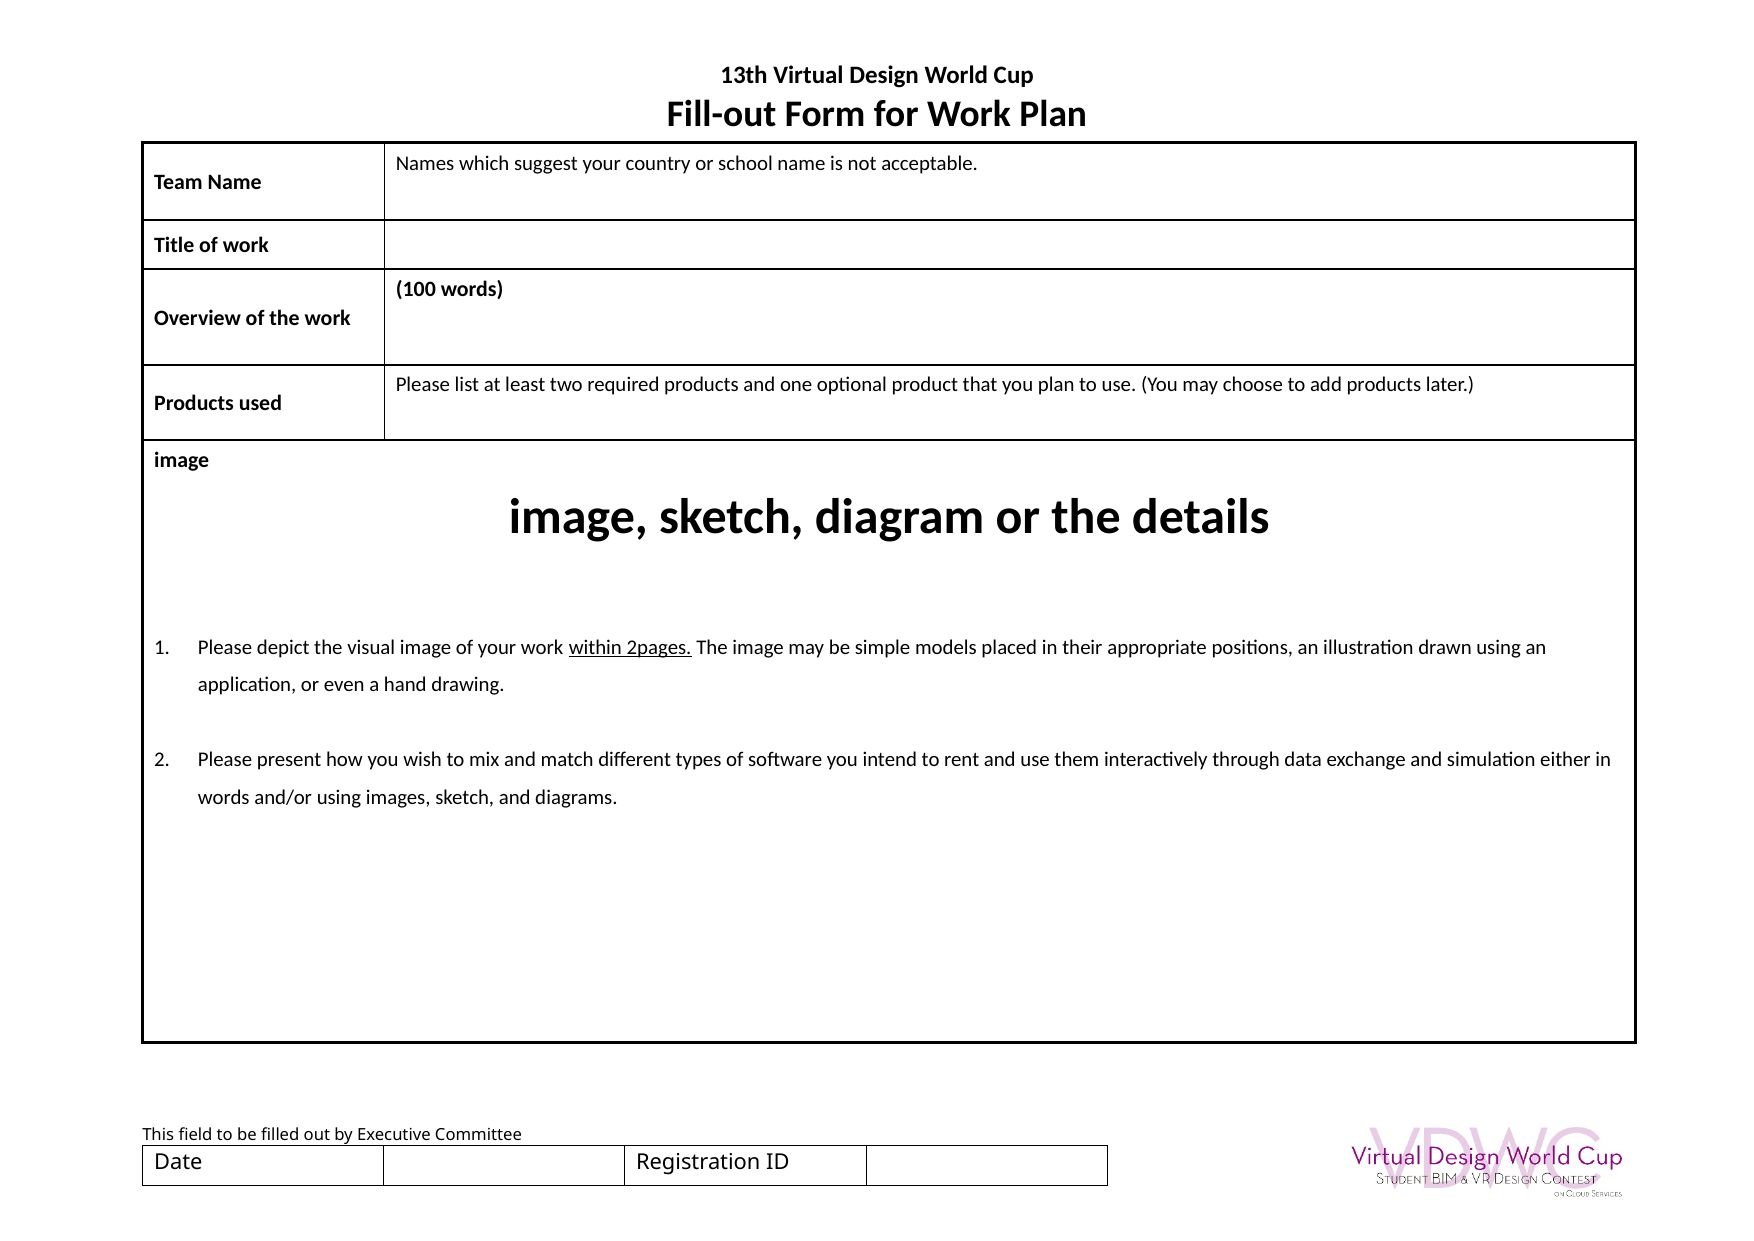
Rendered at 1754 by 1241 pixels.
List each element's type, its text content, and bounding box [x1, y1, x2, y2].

table_cell image image, sketch, diagram or the details Please depict the visual image of your work within 2pages. The image may be simple models placed in their appropriate positions, an illustration drawn using an application, or even a hand drawing. Please present how you wish to mix and match different types of software you intend to rent and use them interactively through data exchange and simulation either in words and/or using images, sketch, and diagrams. [144, 441, 1634, 1041]
table_cell Please list at least two required products and one optional product that you plan to use. (You may choose to add products later.) [385, 366, 1634, 439]
table_cell Products used [144, 366, 384, 439]
table_cell [385, 221, 1634, 268]
table_cell Title of work [144, 221, 384, 268]
picture [1345, 1123, 1627, 1201]
table_cell Overview of the work [144, 270, 384, 364]
table_header Team Name [144, 144, 384, 219]
table_cell (100 words) [385, 270, 1634, 364]
table_header Names which suggest your country or school name is not acceptable. [385, 144, 1634, 219]
